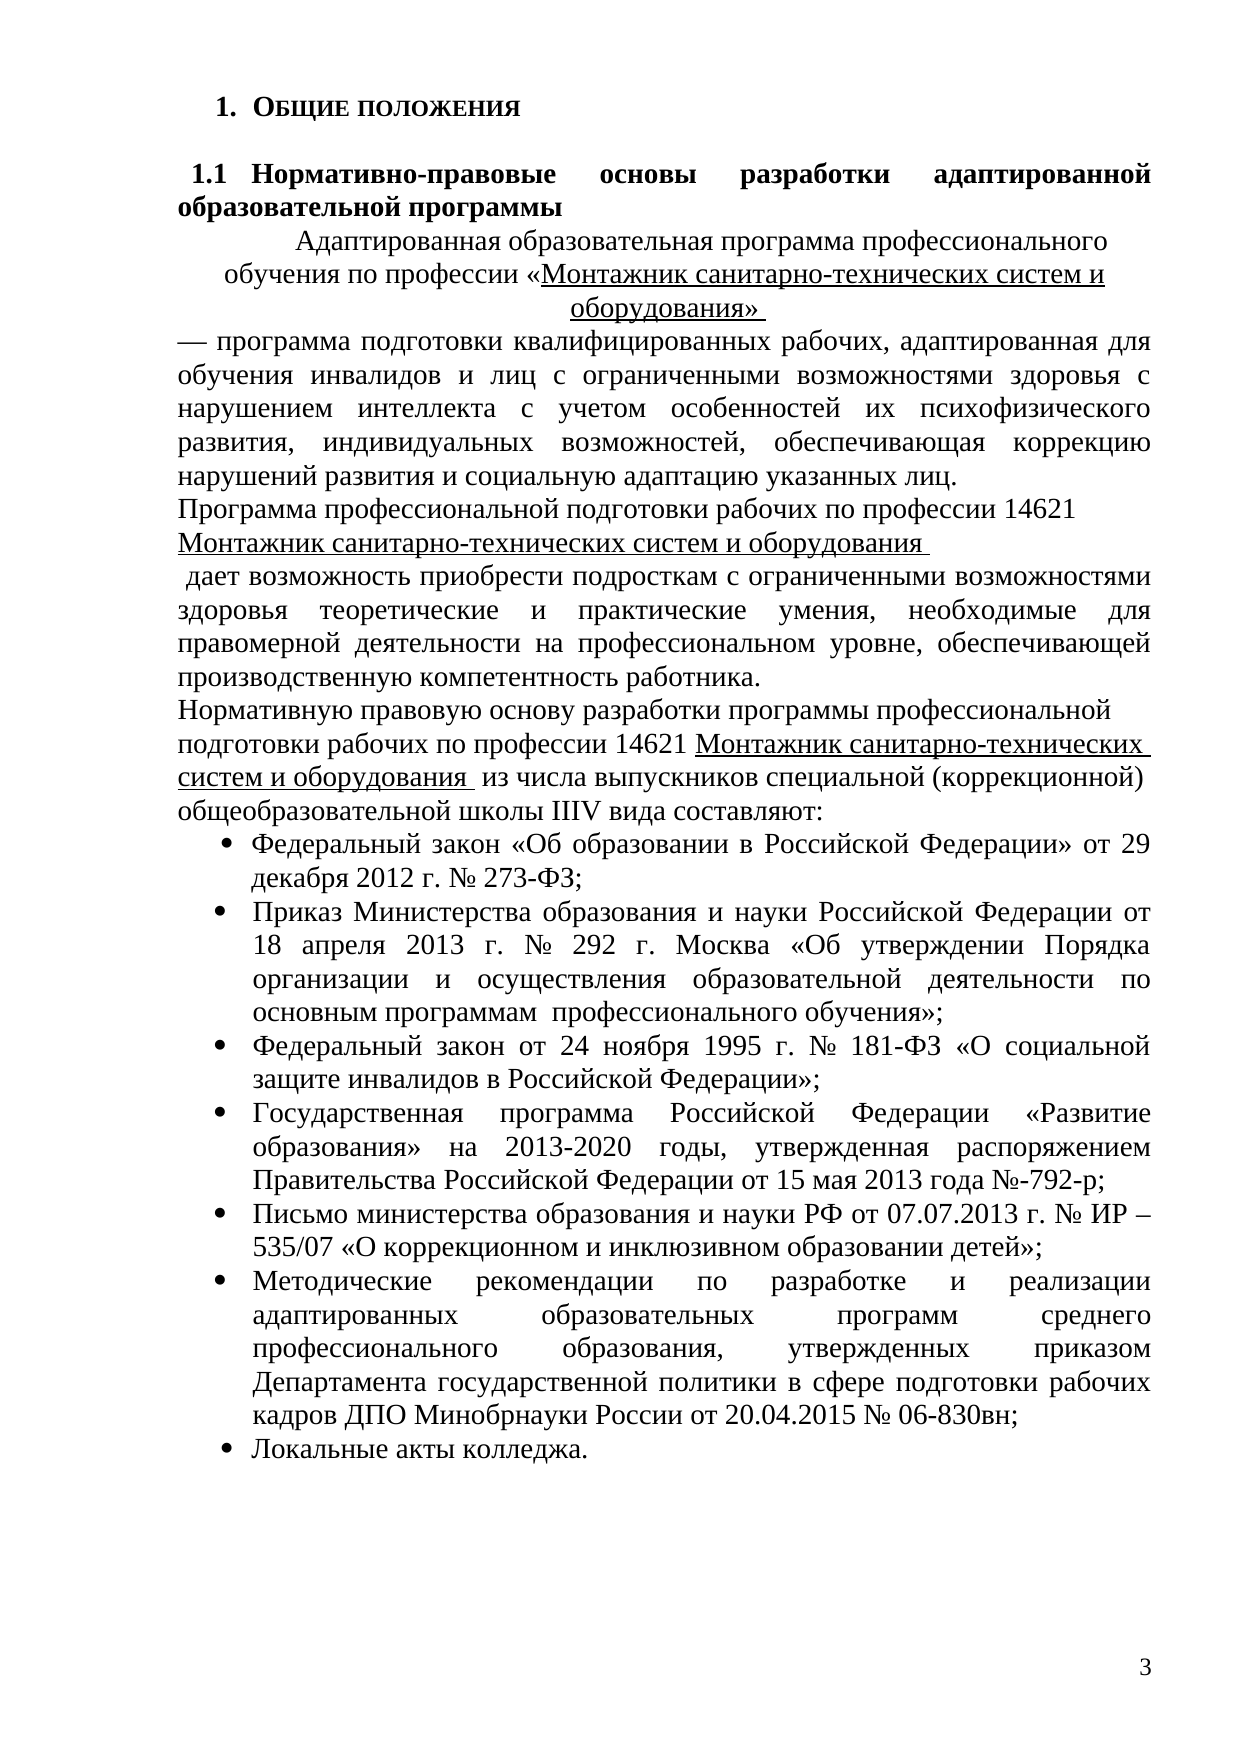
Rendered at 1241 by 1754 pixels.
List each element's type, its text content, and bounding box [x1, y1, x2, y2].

list Методические рекомендации по разработке и реализации адаптированных образовательных программ среднего профессионального образования, утвержденных приказом Департамента государственной политики в сфере подготовки рабочих кадров ДПО Минобрнауки России от 20.04.2015 № 06-830вн; [215, 1263, 1152, 1431]
list Общие положения [215, 89, 1152, 122]
text Нормативную правовую основу разработки программы профессиональной подготовки рабочих по профессии 14621 Монтажник санитарно-технических систем и оборудования из числа выпускников специальной (коррекционной) общеобразовательной школы IIIV вида составляют: [177, 692, 1152, 827]
text дает возможность приобрести подросткам с ограниченными возможностями здоровья теоретические и практические умения, необходимые для правомерной деятельности на профессиональном уровне, обеспечивающей производственную компетентность работника. [177, 558, 1152, 692]
list Государственная программа Российской Федерации «Развитие образования» на 2013-2020 годы, утвержденная распоряжением Правительства Российской Федерации от 15 мая 2013 года №-792-р; [215, 1095, 1152, 1196]
text — программа подготовки квалифицированных рабочих, адаптированная для обучения инвалидов и лиц с ограниченными возможностями здоровья с нарушением интеллекта с учетом особенностей их психофизического развития, индивидуальных возможностей, обеспечивающая коррекцию нарушений развития и социальную адаптацию указанных лиц. [177, 323, 1152, 491]
list Приказ Министерства образования и науки Российской Федерации от 18 апреля 2013 г. № 292 г. Москва «Об утверждении Порядка организации и осуществления образовательной деятельности по основным программам профессионального обучения»; [215, 894, 1152, 1028]
list Федеральный закон от 24 ноября 1995 г. № 181-ФЗ «О социальной защите инвалидов в Российской Федерации»; [215, 1028, 1152, 1095]
list Нормативно-правовые основы разработки адаптированной образовательной программы [177, 156, 1152, 223]
list Федеральный закон «Об образовании в Российской Федерации» от 29 декабря 2012 г. № 273-ФЗ; [222, 827, 1152, 894]
list Локальные акты колледжа. [222, 1431, 1152, 1464]
list Письмо министерства образования и науки РФ от 07.07.2013 г. № ИР – 535/07 «О коррекционном и инклюзивном образовании детей»; [215, 1196, 1152, 1263]
text Программа профессиональной подготовки рабочих по профессии 14621 Монтажник санитарно-технических систем и оборудования [177, 491, 1152, 558]
text Адаптированная образовательная программа профессионального обучения по профессии «Монтажник санитарно-технических систем и оборудования» [177, 223, 1152, 323]
